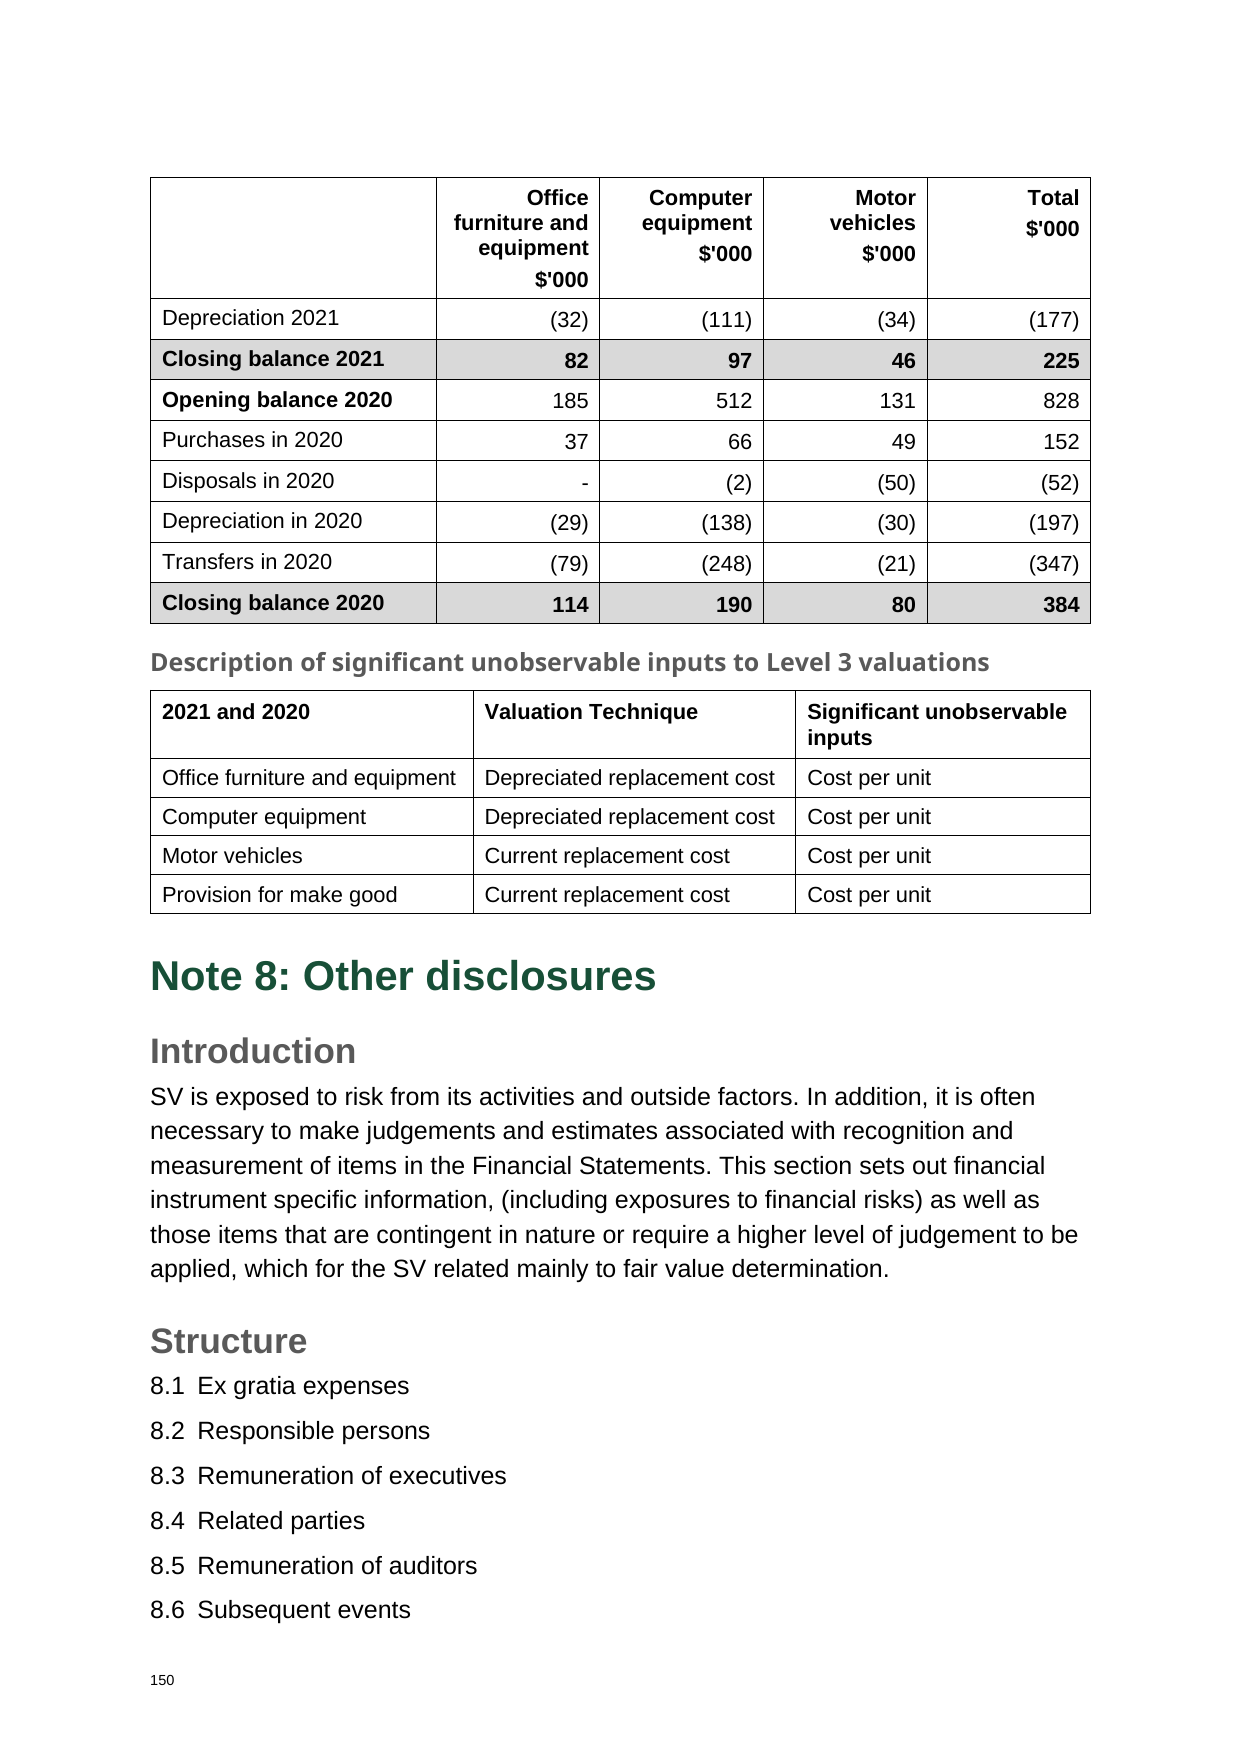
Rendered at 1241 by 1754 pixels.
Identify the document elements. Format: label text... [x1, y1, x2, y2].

table_cell Cost per unit [796, 759, 1090, 797]
table_cell Computer equipment [151, 798, 473, 835]
table_cell Cost per unit [796, 836, 1090, 874]
table_cell Current replacement cost [474, 875, 795, 913]
text 8.3 Remuneration of executives [150, 1461, 1090, 1489]
table_cell 114 [437, 583, 599, 623]
table_cell Cost per unit [796, 798, 1090, 835]
table_cell Depreciation in 2020 [151, 502, 436, 542]
table_cell Depreciated replacement cost [474, 798, 795, 835]
table_cell Closing balance 2021 [151, 340, 436, 379]
table_cell (197) [928, 502, 1090, 542]
table_cell (111) [600, 299, 763, 338]
table_cell 131 [764, 380, 927, 420]
table_cell 46 [764, 340, 927, 379]
table_cell (248) [600, 543, 763, 582]
table_cell (52) [928, 461, 1090, 501]
table_cell (34) [764, 299, 927, 338]
table_cell Disposals in 2020 [151, 461, 436, 501]
table_cell (50) [764, 461, 927, 501]
subtitle Structure [150, 1320, 1090, 1361]
table_cell (29) [437, 502, 599, 542]
table_cell 49 [764, 421, 927, 460]
table_cell Opening balance 2020 [151, 380, 436, 420]
table_cell 82 [437, 340, 599, 379]
table_cell 384 [928, 583, 1090, 623]
table_cell Depreciated replacement cost [474, 759, 795, 797]
table_cell 190 [600, 583, 763, 623]
text 8.2 Responsible persons [150, 1416, 1090, 1445]
table_cell Office furniture and equipment [151, 759, 473, 797]
table_header Total $'000 [928, 178, 1090, 298]
table_cell (2) [600, 461, 763, 501]
table_cell Current replacement cost [474, 836, 795, 874]
table_cell Depreciation 2021 [151, 299, 436, 338]
text 8.1 Ex gratia expenses [150, 1371, 1090, 1400]
subtitle Note 8: Other disclosures [150, 951, 1090, 999]
text 8.4 Related parties [150, 1506, 1090, 1534]
table_cell 225 [928, 340, 1090, 379]
table_cell (347) [928, 543, 1090, 582]
table_cell 828 [928, 380, 1090, 420]
table_cell (177) [928, 299, 1090, 338]
table_cell 185 [437, 380, 599, 420]
table_cell Provision for make good [151, 875, 473, 913]
table_header Office furniture and equipment $'000 [437, 178, 599, 298]
table_cell (79) [437, 543, 599, 582]
table_cell 80 [764, 583, 927, 623]
table_cell (138) [600, 502, 763, 542]
table_header 2021 and 2020 [151, 691, 473, 758]
table_header Valuation Technique [474, 691, 795, 758]
table_cell 97 [600, 340, 763, 379]
table_header Significant unobservable inputs [796, 691, 1090, 758]
table_header Motor vehicles $'000 [764, 178, 927, 298]
table_cell 152 [928, 421, 1090, 460]
table_cell Closing balance 2020 [151, 583, 436, 623]
table_cell (30) [764, 502, 927, 542]
table_header Computer equipment $'000 [600, 178, 763, 298]
subtitle Description of significant unobservable inputs to Level 3 valuations [150, 645, 1090, 679]
table_cell Cost per unit [796, 875, 1090, 913]
text 8.6 Subsequent events [150, 1596, 1090, 1624]
text 8.5 Remuneration of auditors [150, 1551, 1090, 1579]
subtitle Introduction [150, 1031, 1090, 1071]
table_cell Purchases in 2020 [151, 421, 436, 460]
table_cell 37 [437, 421, 599, 460]
text SV is exposed to risk from its activities and outside factors. In addition, it is often necessary to make judgements and estimates associated with recognition and measurement of items in the Financial Statements. This section sets out financial instrument specific information, (including exposures to financial risks) as well as those items that are contingent in nature or require a higher level of judgement to be applied, which for the SV related mainly to fair value determination. [150, 1082, 1090, 1283]
table_cell 512 [600, 380, 763, 420]
table_cell - [437, 461, 599, 501]
table_cell (21) [764, 543, 927, 582]
table_cell (32) [437, 299, 599, 338]
table_cell 66 [600, 421, 763, 460]
table_cell Motor vehicles [151, 836, 473, 874]
table_cell Transfers in 2020 [151, 543, 436, 582]
table_header [151, 178, 436, 298]
